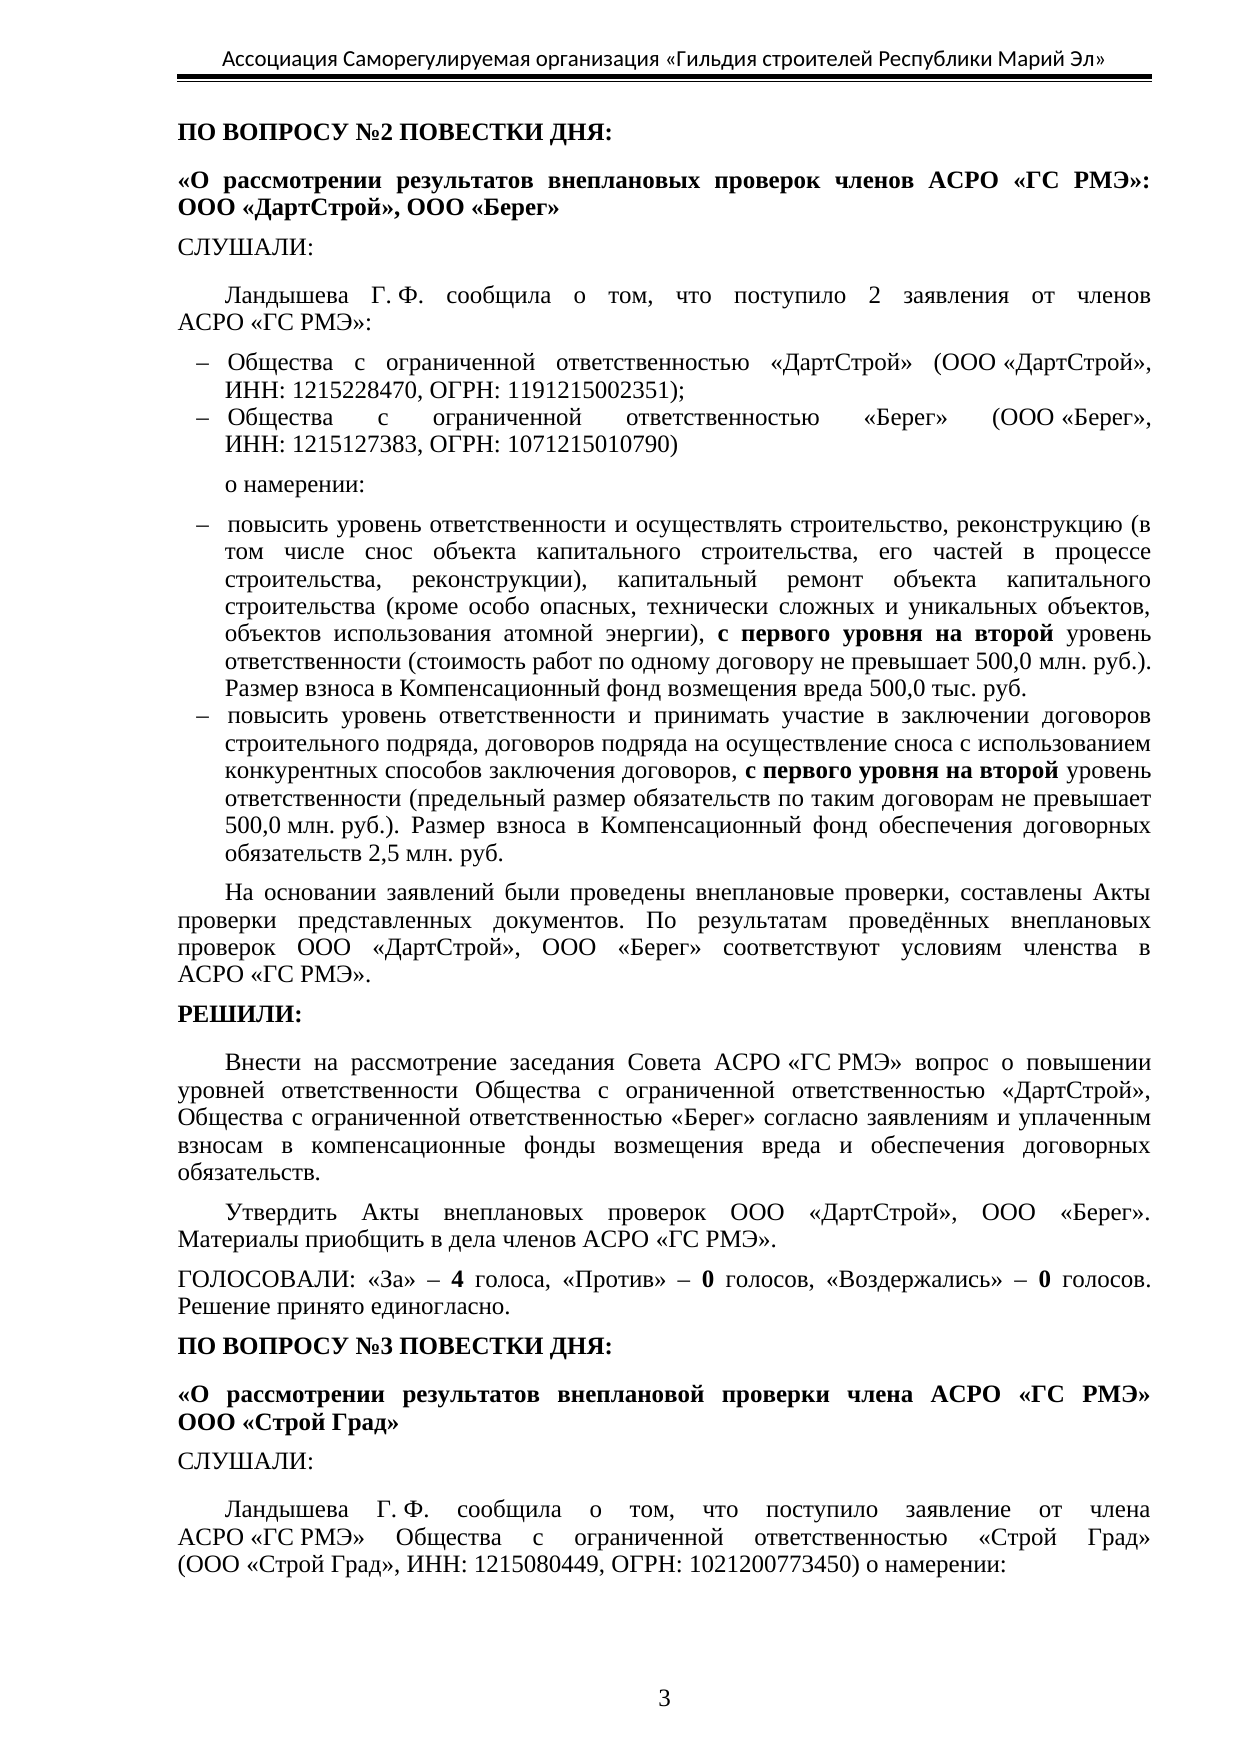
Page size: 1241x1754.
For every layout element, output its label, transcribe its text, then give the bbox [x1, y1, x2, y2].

text ПО ВОПРОСУ №2 ПОВЕСТКИ ДНЯ: [177, 118, 1152, 145]
text – повысить уровень ответственности и принимать участие в заключении договоров строительного подряда, договоров подряда на осуществление сноса с использованием конкурентных способов заключения договоров, с первого уровня на второй уровень ответственности (предельный размер обязательств по таким договорам не превышает 500,0 млн. руб.). Размер взноса в Компенсационный фонд обеспечения договорных обязательств 2,5 млн. руб. [177, 702, 1152, 866]
text ПО ВОПРОСУ №3 ПОВЕСТКИ ДНЯ: [177, 1333, 1152, 1360]
text Внести на рассмотрение заседания Совета АСРО «ГС РМЭ» вопрос о повышении уровней ответственности Общества с ограниченной ответственностью «ДартСтрой», Общества с ограниченной ответственностью «Берег» согласно заявлениям и уплаченным взносам в компенсационные фонды возмещения вреда и обеспечения договорных обязательств. [177, 1049, 1152, 1186]
text Ландышева Г. Ф. сообщила о том, что поступило 2 заявления от членов АСРО «ГС РМЭ»: [177, 282, 1152, 336]
text СЛУШАЛИ: [177, 233, 1152, 261]
text – Общества с ограниченной ответственностью «Берег» (ООО «Берег», ИНН: 1215127383, ОГРН: 1071215010790) [177, 403, 1152, 458]
text «О рассмотрении результатов внеплановых проверок членов АСРО «ГС РМЭ»: ООО «ДартСтрой», ООО «Берег» [177, 166, 1152, 221]
text На основании заявлений были проведены внеплановые проверки, составлены Акты проверки представленных документов. По результатам проведённых внеплановых проверок ООО «ДартСтрой», ООО «Берег» соответствуют условиям членства в АСРО «ГС РМЭ». [177, 879, 1152, 988]
text СЛУШАЛИ: [177, 1448, 1152, 1475]
text – повысить уровень ответственности и осуществлять строительство, реконструкцию (в том числе снос объекта капитального строительства, его частей в процессе строительства, реконструкции), капитальный ремонт объекта капитального строительства (кроме особо опасных, технически сложных и уникальных объектов, объектов использования атомной энергии), с первого уровня на второй уровень ответственности (стоимость работ по одному договору не превышает 500,0 млн. руб.). Размер взноса в Компенсационный фонд возмещения вреда 500,0 тыс. руб. [177, 510, 1152, 702]
text Ландышева Г. Ф. сообщила о том, что поступило заявление от члена АСРО «ГС РМЭ» Общества с ограниченной ответственностью «Строй Град» (ООО «Строй Град», ИНН: 1215080449, ОГРН: 1021200773450) о намерении: [177, 1496, 1152, 1578]
text ГОЛОСОВАЛИ: «За» – 4 голоса, «Против» – 0 голосов, «Воздержались» – 0 голосов. Решение принято единогласно. [177, 1266, 1152, 1320]
text о намерении: [177, 471, 1152, 498]
text Утвердить Акты внеплановых проверок ООО «ДартСтрой», ООО «Берег». Материалы приобщить в дела членов АСРО «ГС РМЭ». [177, 1198, 1152, 1253]
text РЕШИЛИ: [177, 1001, 1152, 1028]
text «О рассмотрении результатов внеплановой проверки члена АСРО «ГС РМЭ» ООО «Строй Град» [177, 1381, 1152, 1436]
text – Общества с ограниченной ответственностью «ДартСтрой» (ООО «ДартСтрой», ИНН: 1215228470, ОГРН: 1191215002351); [177, 349, 1152, 403]
